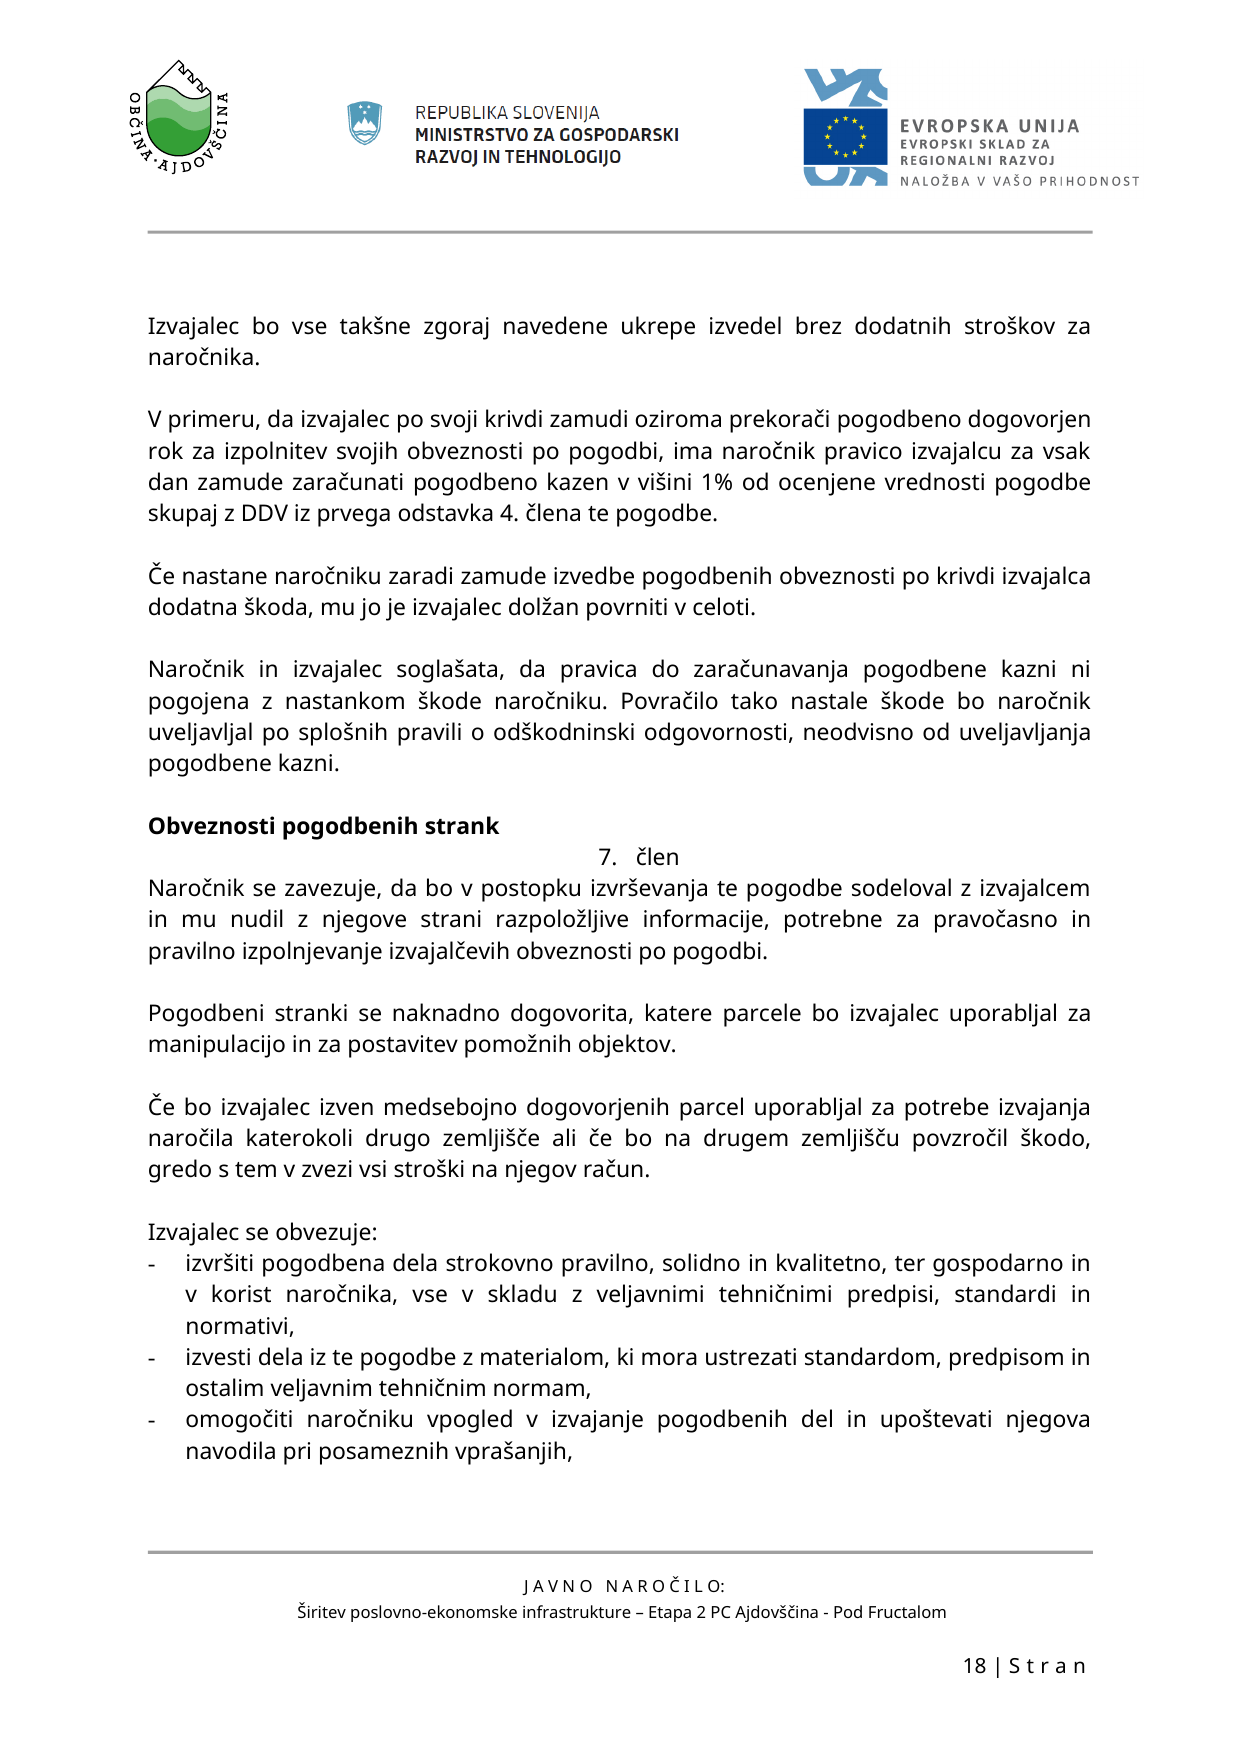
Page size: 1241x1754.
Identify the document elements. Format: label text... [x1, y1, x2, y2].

text Pogodbeni stranki se naknadno dogovorita, katere parcele bo izvajalec uporabljal za manipulacijo in za postavitev pomožnih objektov. [148, 997, 1092, 1060]
list izvesti dela iz te pogodbe z materialom, ki mora ustrezati standardom, predpisom in ostalim veljavnim tehničnim normam, [148, 1341, 1092, 1403]
text Če bo izvajalec izven medsebojno dogovorjenih parcel uporabljal za potrebe izvajanja naročila katerokoli drugo zemljišče ali če bo na drugem zemljišču povzročil škodo, gredo s tem v zvezi vsi stroški na njegov račun. [148, 1091, 1092, 1185]
list izvršiti pogodbena dela strokovno pravilno, solidno in kvalitetno, ter gospodarno in v korist naročnika, vse v skladu z veljavnimi tehničnimi predpisi, standardi in normativi, [148, 1247, 1092, 1341]
text Če nastane naročniku zaradi zamude izvedbe pogodbenih obveznosti po krivdi izvajalca dodatna škoda, mu jo je izvajalec dolžan povrniti v celoti. [148, 560, 1092, 622]
text Naročnik se zavezuje, da bo v postopku izvrševanja te pogodbe sodeloval z izvajalcem in mu nudil z njegove strani razpoložljive informacije, potrebne za pravočasno in pravilno izpolnjevanje izvajalčevih obveznosti po pogodbi. [148, 872, 1092, 966]
picture [793, 59, 1144, 199]
text Obveznosti pogodbenih strank [148, 810, 1092, 841]
list omogočiti naročniku vpogled v izvajanje pogodbenih del in upoštevati njegova navodila pri posameznih vprašanjih, [148, 1403, 1092, 1466]
text člen [185, 841, 1092, 872]
text Izvajalec se obvezuje: [148, 1216, 1092, 1247]
text Naročnik in izvajalec soglašata, da pravica do zaračunavanja pogodbene kazni ni pogojena z nastankom škode naročniku. Povračilo tako nastale škode bo naročnik uveljavljal po splošnih pravili o odškodninski odgovornosti, neodvisno od uveljavljanja pogodbene kazni. [148, 653, 1092, 778]
text Izvajalec bo vse takšne zgoraj navedene ukrepe izvedel brez dodatnih stroškov za naročnika. [148, 310, 1092, 372]
text V primeru, da izvajalec po svoji krivdi zamudi oziroma prekorači pogodbeno dogovorjen rok za izpolnitev svojih obveznosti po pogodbi, ima naročnik pravico izvajalcu za vsak dan zamude zaračunati pogodbeno kazen v višini 1% od ocenjene vrednosti pogodbe skupaj z DDV iz prvega odstavka 4. člena te pogodbe. [148, 403, 1092, 528]
